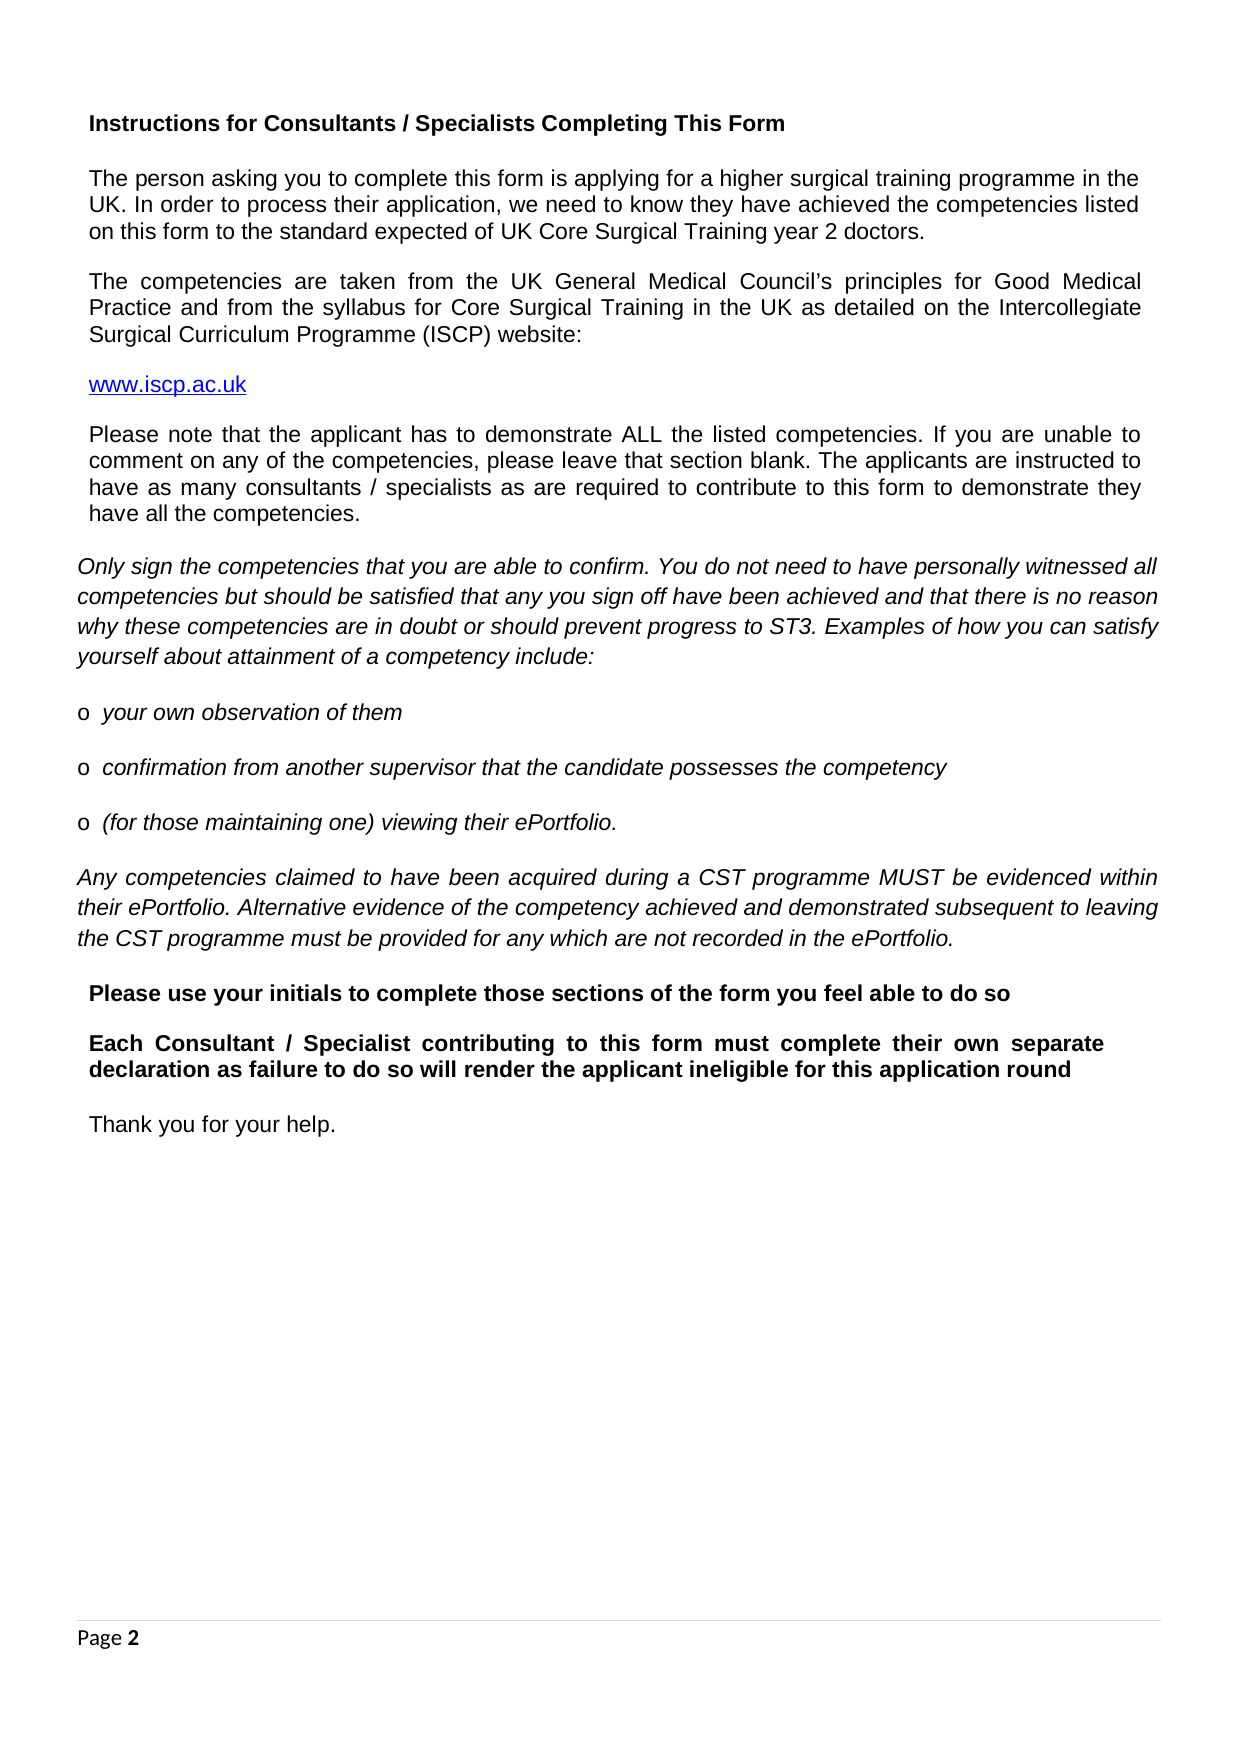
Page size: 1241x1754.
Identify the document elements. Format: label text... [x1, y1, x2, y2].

text The person asking you to complete this form is applying for a higher surgical training programme in the UK. In order to process their application, we need to know they have achieved the competencies listed on this form to the standard expected of UK Core Surgical Training year 2 doctors. [88, 165, 1139, 244]
text o confirmation from another supervisor that the candidate possesses the competency [77, 754, 1161, 780]
text Please use your initials to complete those sections of the form you feel able to do so [88, 980, 1161, 1006]
subtitle Instructions for Consultants / Specialists Completing This Form [88, 109, 1161, 136]
text o (for those maintaining one) viewing their ePortfolio. [77, 809, 1161, 835]
text Each Consultant / Specialist contributing to this form must complete their own separate declaration as failure to do so will render the applicant ineligible for this application round [88, 1030, 1105, 1083]
text www.iscp.ac.uk [88, 371, 1161, 397]
text The competencies are taken from the UK General Medical Council’s principles for Good Medical Practice and from the syllabus for Core Surgical Training in the UK as detailed on the Intercollegiate Surgical Curriculum Programme (ISCP) website: [88, 268, 1142, 347]
text Only sign the competencies that you are able to confirm. You do not need to have personally witnessed all competencies but should be satisfied that any you sign off have been achieved and that there is no reason why these competencies are in doubt or should prevent progress to ST3. Examples of how you can satisfy yourself about attainment of a competency include: [77, 553, 1161, 669]
text Thank you for your help. [88, 1111, 1161, 1137]
text Any competencies claimed to have been acquired during a CST programme MUST be evidenced within their ePortfolio. Alternative evidence of the competency achieved and demonstrated subsequent to leaving the CST programme must be provided for any which are not recorded in the ePortfolio. [77, 864, 1161, 951]
text o your own observation of them [77, 698, 1161, 725]
text Please note that the applicant has to demonstrate ALL the listed competencies. If you are unable to comment on any of the competencies, please leave that section blank. The applicants are instructed to have as many consultants / specialists as are required to contribute to this form to demonstrate they have all the competencies. [88, 421, 1142, 526]
